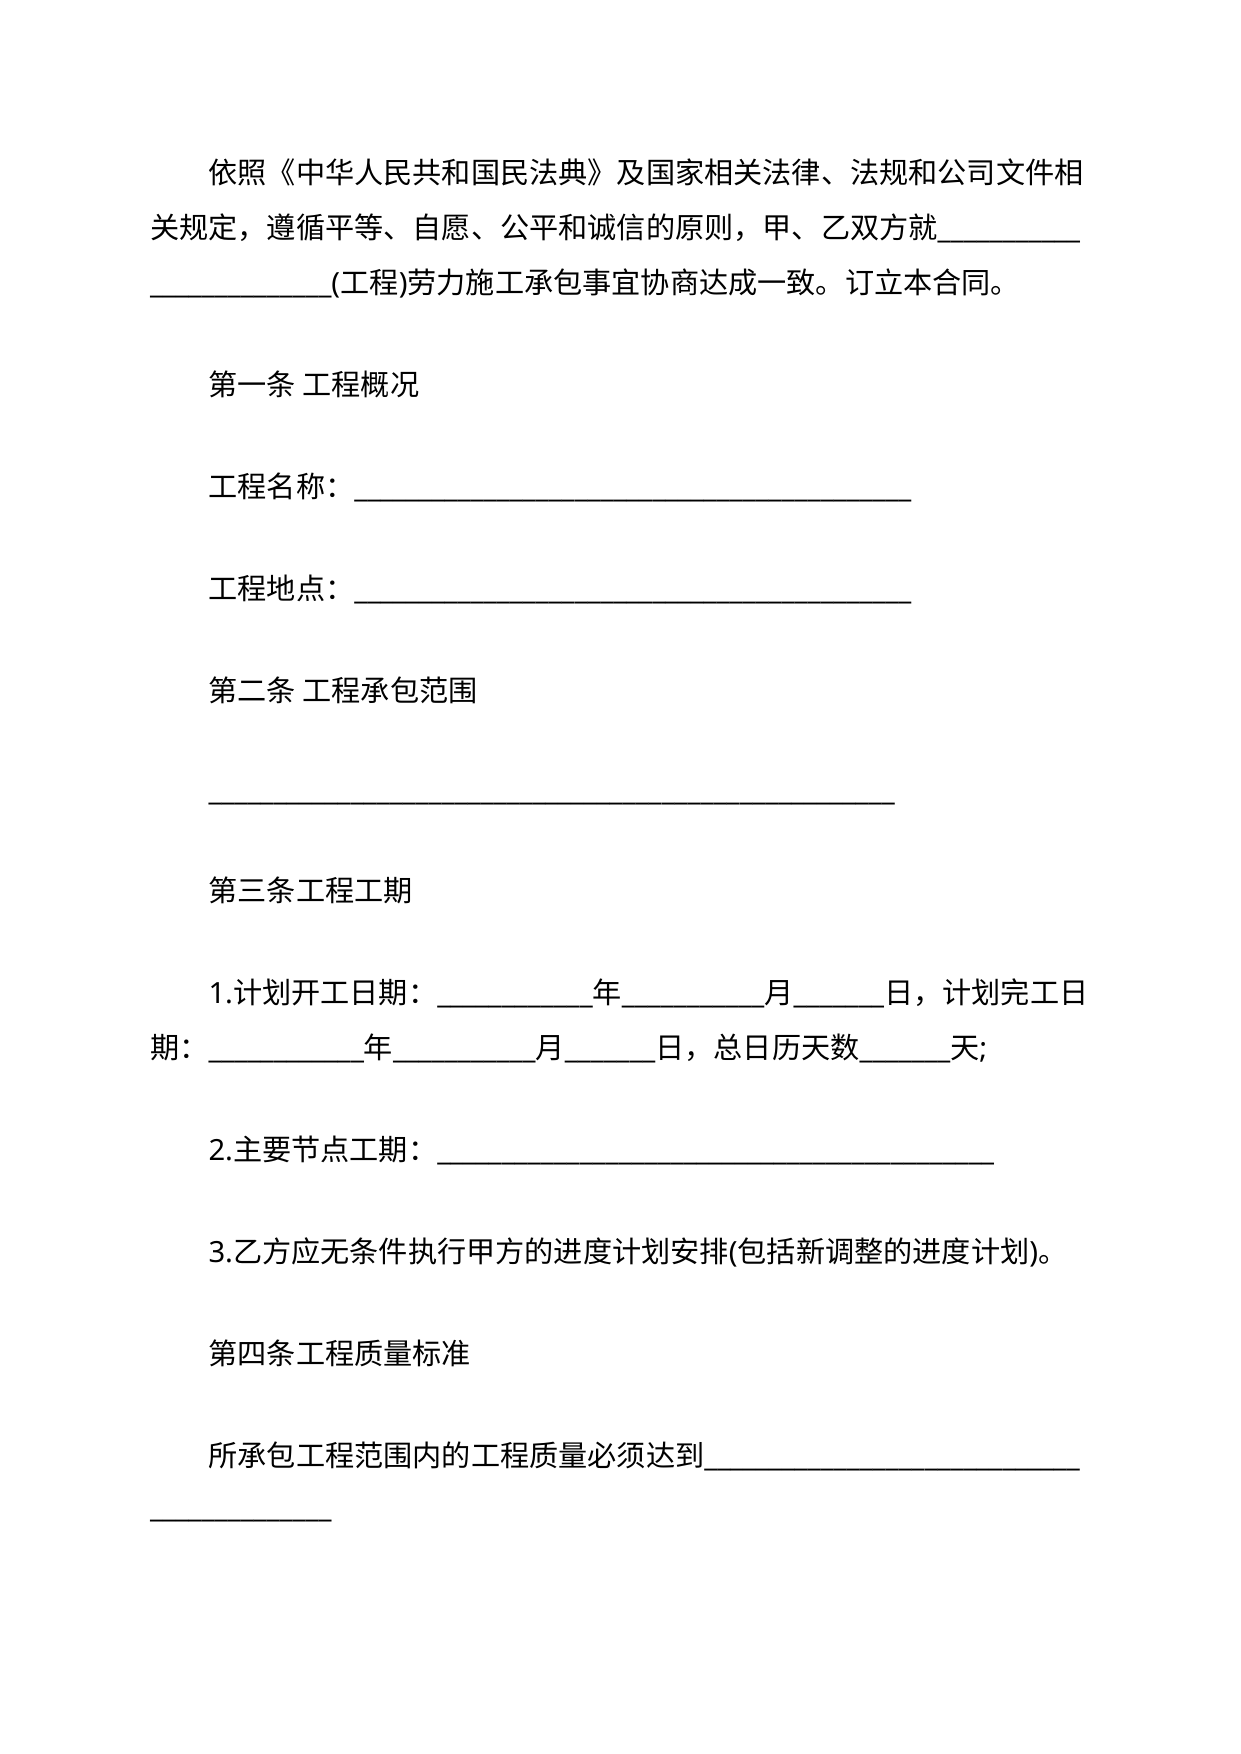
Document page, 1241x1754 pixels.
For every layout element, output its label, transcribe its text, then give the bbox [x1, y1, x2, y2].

text 3.乙方应无条件执行甲方的进度计划安排(包括新调整的进度计划)。 [150, 1228, 1090, 1271]
text 依照《中华人民共和国民法典》及国家相关法律、法规和公司文件相关规定，遵循平等、自愿、公平和诚信的原则，甲、乙双方就_________________________(工程)劳力施工承包事宜协商达成一致。订立本合同。 [150, 150, 1090, 302]
text 第四条工程质量标准 [150, 1331, 1090, 1373]
text 第一条 工程概况 [150, 362, 1090, 404]
text 第二条 工程承包范围 [150, 668, 1090, 710]
text 1.计划开工日期：____________年___________月_______日，计划完工日期：____________年___________月_______日，总日历天数_______天; [150, 969, 1090, 1067]
text 工程地点：___________________________________________ [150, 566, 1090, 608]
text 工程名称：___________________________________________ [150, 464, 1090, 506]
text 第三条工程工期 [150, 868, 1090, 910]
text 2.主要节点工期：___________________________________________ [150, 1127, 1090, 1169]
text 所承包工程范围内的工程质量必须达到___________________________________________ [150, 1432, 1090, 1526]
text _____________________________________________________ [150, 769, 1090, 809]
